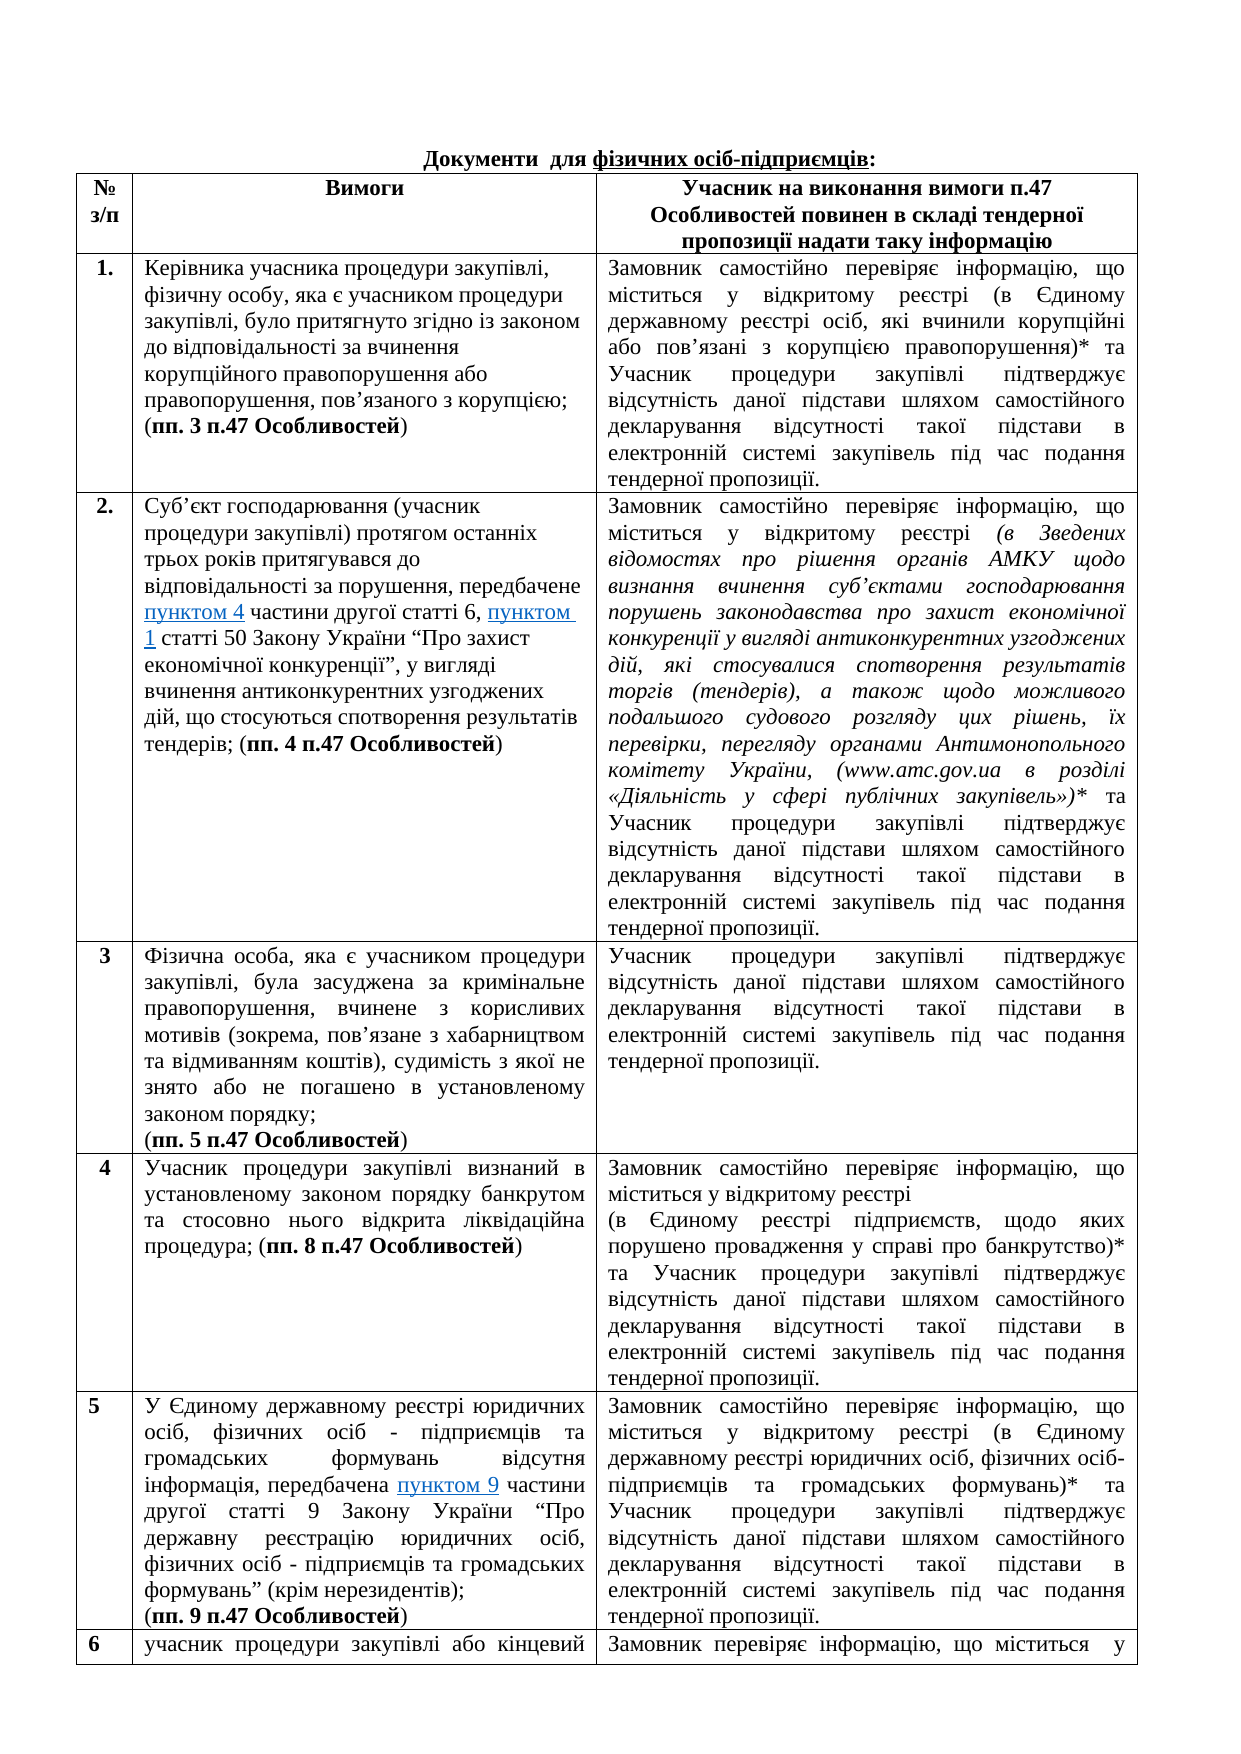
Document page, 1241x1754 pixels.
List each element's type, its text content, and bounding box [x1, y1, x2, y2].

table_cell Замовник самостійно перевіряє інформацію, що міститься у відкритому реєстрі (в Єдиному реєстрі підприємств, щодо яких порушено провадження у справі про банкрутство)* та Учасник процедури закупівлі підтверджує відсутність даної підстави шляхом самостійного декларування відсутності такої підстави в електронній системі закупівель під час подання тендерної пропозиції. [820, 1154, 1137, 1391]
table_cell Суб’єкт господарювання (учасник процедури закупівлі) протягом останніх трьох років притягувався до відповідальності за порушення, передбачене пунктом 4 частини другої статті 6, пунктом 1 статті 50 Закону України “Про захист економічної конкуренції”, у вигляді вчинення антиконкурентних узгоджених дій, що стосуються спотворення результатів тендерів; (пп. 4 п.47 Особливостей) [133, 493, 596, 941]
table_header Учасник на виконання вимоги п.47 Особливостей повинен в складі тендерної пропозиції надати таку інформацію [597, 174, 1137, 253]
table_cell Замовник самостійно перевіряє інформацію, що міститься у відкритому реєстрі (в Єдиному державному реєстрі юридичних осіб, фізичних осіб-підприємців та громадських формувань)* та Учасник процедури закупівлі підтверджує відсутність даної підстави шляхом самостійного декларування відсутності такої підстави в електронній системі закупівель під час подання тендерної пропозиції. [597, 1392, 1137, 1629]
table_header Вимоги [133, 174, 596, 253]
table_cell 4 [77, 1154, 132, 1391]
text Документи для фізичних осіб-підприємців: [148, 145, 1152, 171]
table_cell 3 [77, 942, 132, 1152]
table_cell 2. [77, 493, 132, 941]
table_cell 1. [77, 254, 132, 492]
table_cell У Єдиному державному реєстрі юридичних осіб, фізичних осіб - підприємців та громадських формувань відсутня інформація, передбачена пунктом 9 частини другої статті 9 Закону України “Про державну реєстрацію юридичних осіб, фізичних осіб - підприємців та громадських формувань” (крім нерезидентів); (пп. 9 п.47 Особливостей) [133, 1392, 596, 1629]
table_cell 6 [77, 1630, 132, 1664]
table_cell Учасник процедури закупівлі визнаний в установленому законом порядку банкрутом та стосовно нього відкрита ліквідаційна процедура; (пп. 8 п.47 Особливостей) [133, 1154, 596, 1391]
table_header № з/п [77, 174, 132, 253]
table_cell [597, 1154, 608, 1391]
table_cell Замовник самостійно перевіряє інформацію, що міститься у відкритому реєстрі (в Зведених відомостях про рішення органів АМКУ щодо визнання вчинення суб’єктами господарювання порушень законодавства про захист економічної конкуренції у вигляді антиконкурентних узгоджених дій, які стосувалися спотворення результатів торгів (тендерів), а також щодо можливого подальшого судового розгляду цих рішень, їх перевірки, перегляду органами Антимонопольного комітету України, (www.amc.gov.ua в розділі «Діяльність у сфері публічних закупівель»)* та Учасник процедури закупівлі підтверджує відсутність даної підстави шляхом самостійного декларування відсутності такої підстави в електронній системі закупівель під час подання тендерної пропозиції. [597, 493, 1137, 941]
table_cell Керівника учасника процедури закупівлі, фізичну особу, яка є учасником процедури закупівлі, було притягнуто згідно із законом до відповідальності за вчинення корупційного правопорушення або правопорушення, пов’язаного з корупцією; (пп. 3 п.47 Особливостей) [133, 254, 596, 492]
table_cell 5 [77, 1392, 132, 1629]
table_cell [133, 1630, 596, 1664]
table_cell Замовник самостійно перевіряє інформацію, що міститься у відкритому реєстрі (в Єдиному державному реєстрі осіб, які вчинили корупційні або пов’язані з корупцією правопорушення)* та Учасник процедури закупівлі підтверджує відсутність даної підстави шляхом самостійного декларування відсутності такої підстави в електронній системі закупівель під час подання тендерної пропозиції. [597, 254, 1137, 492]
table_cell Фізична особа, яка є учасником процедури закупівлі, була засуджена за кримінальне правопорушення, вчинене з корисливих мотивів (зокрема, пов’язане з хабарництвом та відмиванням коштів), судимість з якої не знято або не погашено в установленому законом порядку; (пп. 5 п.47 Особливостей) [133, 942, 596, 1152]
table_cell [597, 1630, 1137, 1664]
table_cell Учасник процедури закупівлі підтверджує відсутність даної підстави шляхом самостійного декларування відсутності такої підстави в електронній системі закупівель під час подання тендерної пропозиції. [597, 942, 1137, 1152]
